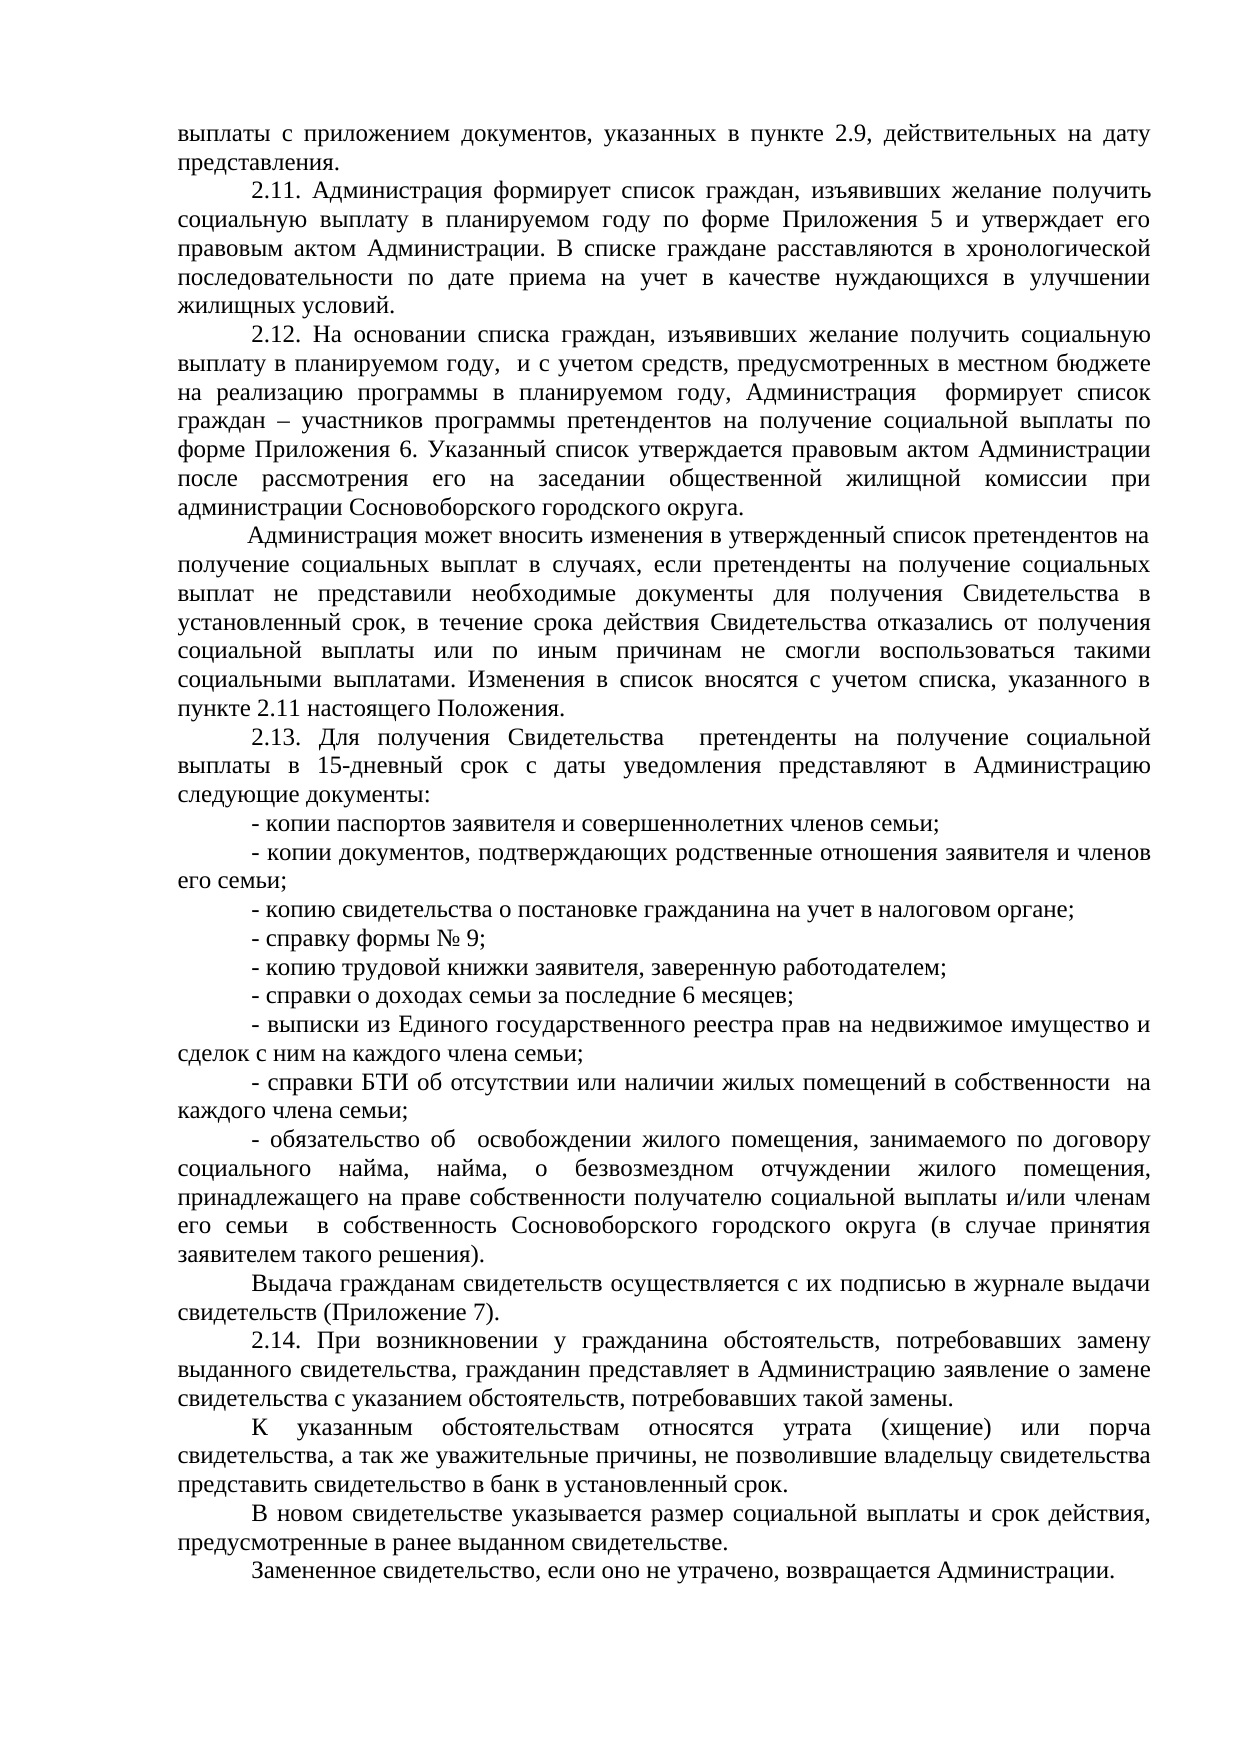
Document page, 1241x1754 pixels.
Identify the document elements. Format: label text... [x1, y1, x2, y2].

text 2.13. Для получения Свидетельства претенденты на получение социальной выплаты в 15-дневный срок с даты уведомления представляют в Администрацию следующие документы: [177, 722, 1152, 808]
text - обязательство об освобождении жилого помещения, занимаемого по договору социального найма, найма, о безвозмездном отчуждении жилого помещения, принадлежащего на праве собственности получателю социальной выплаты и/или членам его семьи в собственность Сосновоборского городского округа (в случае принятия заявителем такого решения). [177, 1124, 1152, 1268]
text 2.14. При возникновении у гражданина обстоятельств, потребовавших замену выданного свидетельства, гражданин представляет в Администрацию заявление о замене свидетельства с указанием обстоятельств, потребовавших такой замены. [177, 1326, 1152, 1412]
text В новом свидетельстве указывается размер социальной выплаты и срок действия, предусмотренные в ранее выданном свидетельстве. [177, 1498, 1152, 1556]
text - копии документов, подтверждающих родственные отношения заявителя и членов его семьи; [177, 837, 1152, 894]
text К указанным обстоятельствам относятся утрата (хищение) или порча свидетельства, а так же уважительные причины, не позволившие владельцу свидетельства представить свидетельство в банк в установленный срок. [177, 1412, 1152, 1498]
text - копию свидетельства о постановке гражданина на учет в налоговом органе; [177, 894, 1152, 923]
text Замененное свидетельство, если оно не утрачено, возвращается Администрации. [177, 1556, 1152, 1584]
text Выдача гражданам свидетельств осуществляется с их подписью в журнале выдачи свидетельств (Приложение 7). [177, 1268, 1152, 1326]
text - справку формы № 9; [177, 923, 1152, 952]
text - выписки из Единого государственного реестра прав на недвижимое имущество и сделок с ним на каждого члена семьи; [177, 1009, 1152, 1067]
text - копию трудовой книжки заявителя, заверенную работодателем; [177, 952, 1152, 981]
text - справки о доходах семьи за последние 6 месяцев; [177, 981, 1152, 1009]
text 2.12. На основании списка граждан, изъявивших желание получить социальную выплату в планируемом году, и с учетом средств, предусмотренных в местном бюджете на реализацию программы в планируемом году, Администрация формирует список граждан – участников программы претендентов на получение социальной выплаты по форме Приложения 6. Указанный список утверждается правовым актом Администрации после рассмотрения его на заседании общественной жилищной комиссии при администрации Сосновоборского городского округа. [177, 319, 1152, 521]
text 2.11. Администрация формирует список граждан, изъявивших желание получить социальную выплату в планируемом году по форме Приложения 5 и утверждает его правовым актом Администрации. В списке граждане расставляются в хронологической последовательности по дате приема на учет в качестве нуждающихся в улучшении жилищных условий. [177, 176, 1152, 319]
text - справки БТИ об отсутствии или наличии жилых помещений в собственности на каждого члена семьи; [177, 1067, 1152, 1124]
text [177, 118, 1152, 176]
text Администрация может вносить изменения в утвержденный список претендентов на получение социальных выплат в случаях, если претенденты на получение социальных выплат не представили необходимые документы для получения Свидетельства в установленный срок, в течение срока действия Свидетельства отказались от получения социальной выплаты или по иным причинам не смогли воспользоваться такими социальными выплатами. Изменения в список вносятся с учетом списка, указанного в пункте 2.11 настоящего Положения. [177, 521, 1152, 722]
text - копии паспортов заявителя и совершеннолетних членов семьи; [177, 808, 1152, 837]
